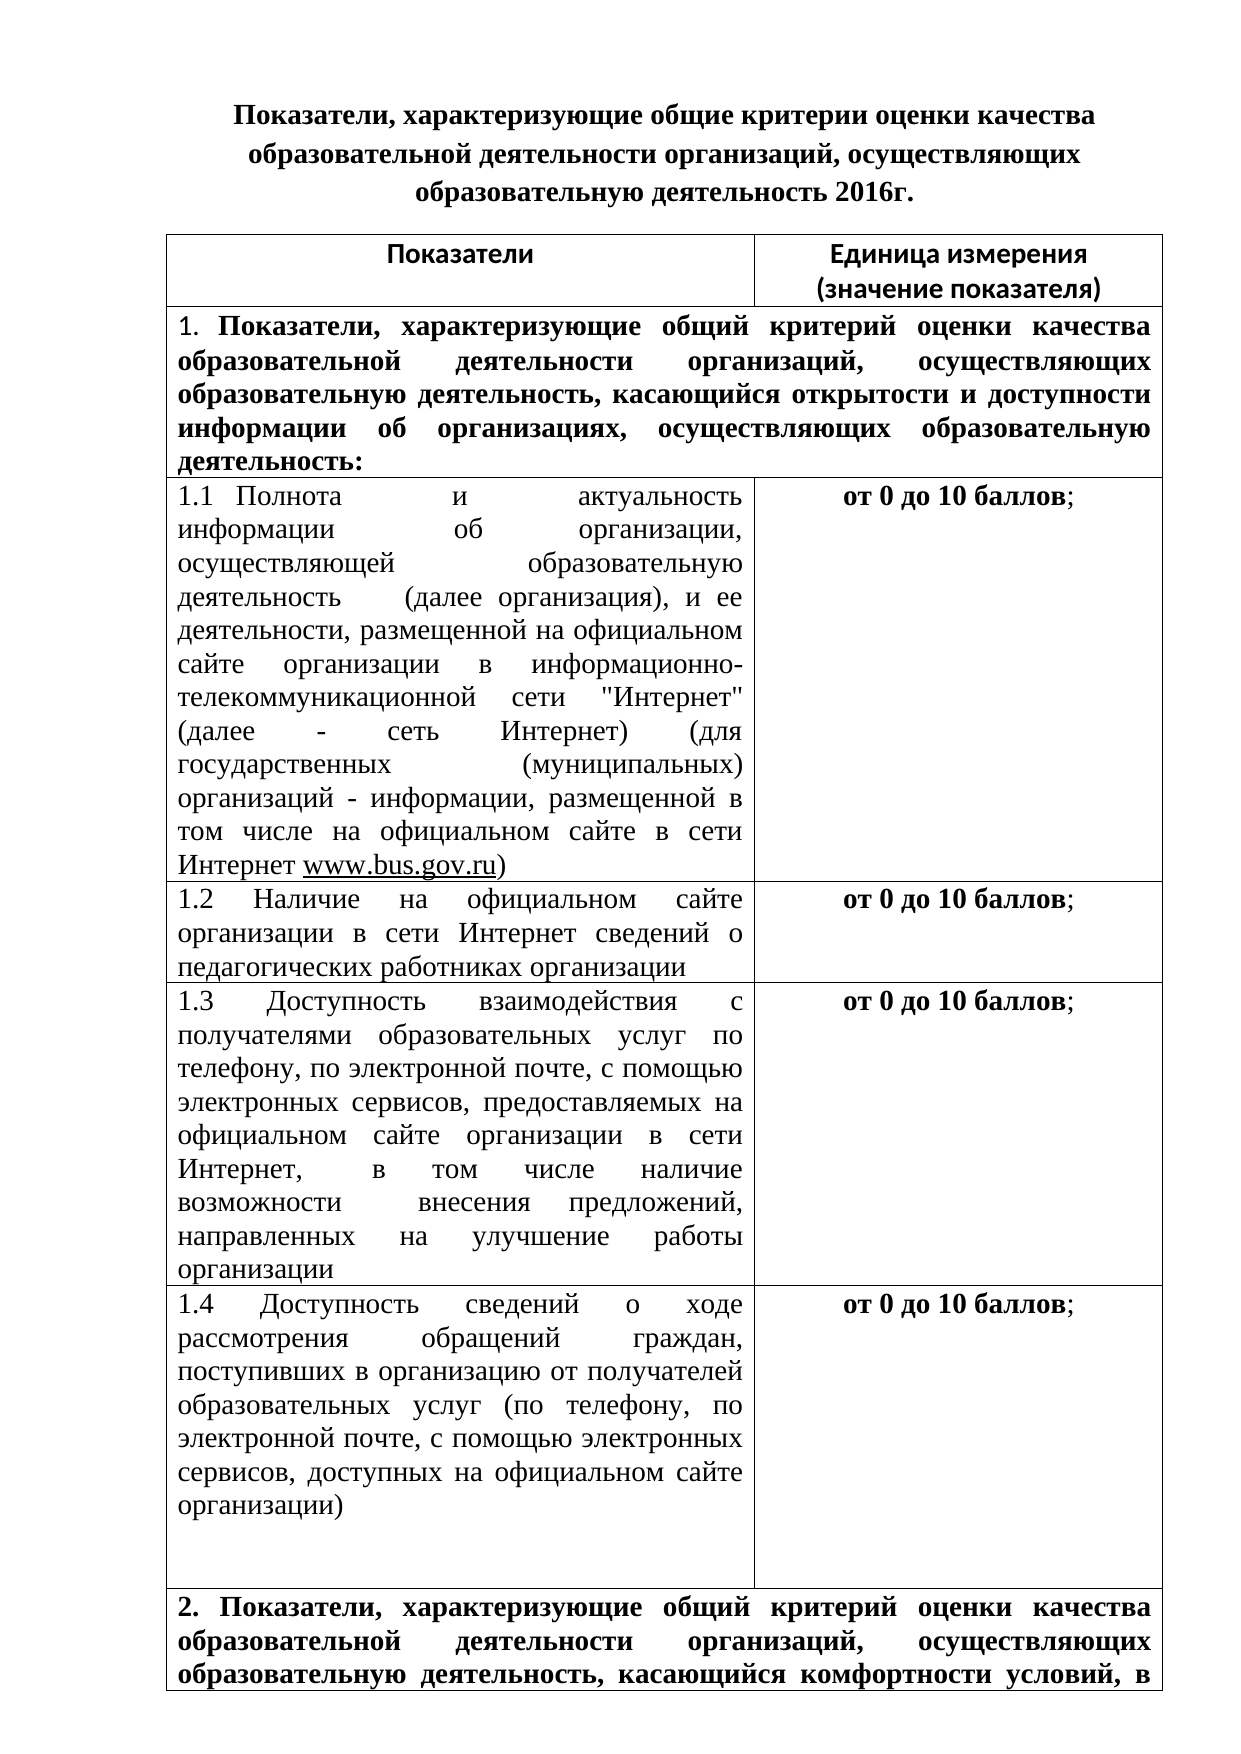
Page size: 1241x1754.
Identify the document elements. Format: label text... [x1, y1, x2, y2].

table_cell 1.1 Полнота и актуальность информации об организации, осуществляющей образовательную деятельность (далее организация), и ее деятельности, размещенной на официальном сайте организации в информационно-телекоммуникационной сети "Интернет" (далее - сеть Интернет) (для государственных (муниципальных) организаций - информации, размещенной в том числе на официальном сайте в сети Интернет www.bus.gov.ru) [167, 478, 754, 881]
table_cell 1.2 Наличие на официальном сайте организации в сети Интернет сведений о педагогических работниках организации [167, 882, 754, 982]
table_cell 1. Показатели, характеризующие общий критерий оценки качества образовательной деятельности организаций, осуществляющих образовательную деятельность, касающийся открытости и доступности информации об организациях, осуществляющих образовательную деятельность: [167, 307, 1162, 477]
text Показатели, характеризующие общие критерии оценки качества образовательной деятельности организаций, осуществляющих образовательную деятельность 2016г. [177, 97, 1152, 208]
table_cell 1.3 Доступность взаимодействия с получателями образовательных услуг по телефону, по электронной почте, с помощью электронных сервисов, предоставляемых на официальном сайте организации в сети Интернет, в том числе наличие возможности внесения предложений, направленных на улучшение работы организации [167, 983, 754, 1285]
table_header Единица измерения (значение показателя) [755, 235, 1162, 306]
table_header Показатели [167, 235, 754, 306]
table_cell от 0 до 10 баллов; [755, 478, 1162, 881]
table_cell 1.4 Доступность сведений о ходе рассмотрения обращений граждан, поступивших в организацию от получателей образовательных услуг (по телефону, по электронной почте, с помощью электронных сервисов, доступных на официальном сайте организации) [167, 1286, 754, 1588]
table_cell от 0 до 10 баллов; [755, 1286, 1162, 1588]
table_cell от 0 до 10 баллов; [755, 882, 1162, 982]
table_cell от 0 до 10 баллов; [755, 983, 1162, 1285]
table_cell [167, 1589, 1162, 1690]
